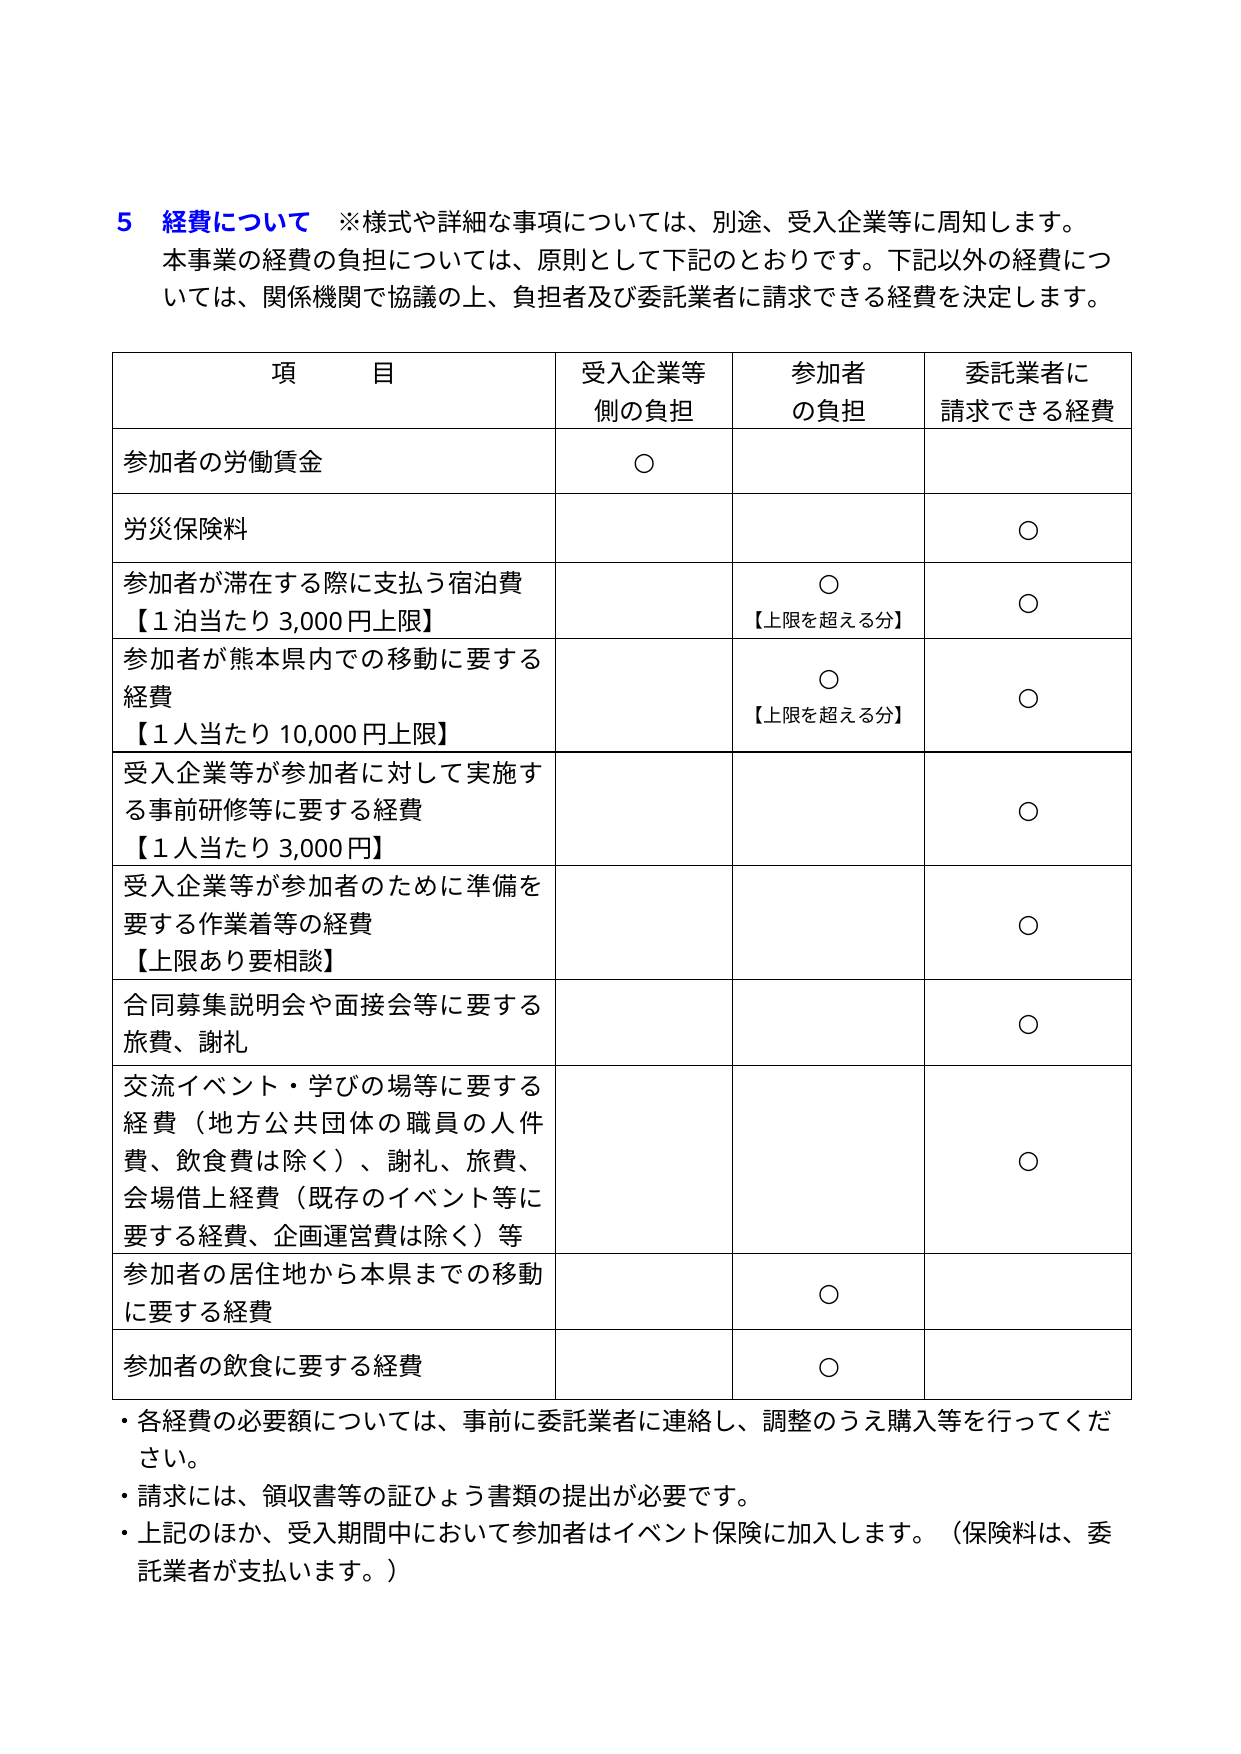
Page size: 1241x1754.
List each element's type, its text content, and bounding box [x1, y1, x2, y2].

text ・請求には、領収書等の証ひょう書類の提出が必要です。 [112, 1475, 1128, 1513]
table_header 項 目 [113, 353, 555, 428]
table_cell [556, 639, 732, 751]
table_cell ○ [733, 1254, 924, 1329]
table_cell 受入企業等が参加者のために準備を要する作業着等の経費 【上限あり要相談】 [113, 866, 555, 978]
table_cell 参加者が熊本県内での移動に要する経費 【１人当たり10,000円上限】 [113, 639, 555, 751]
table_cell 交流イベント・学びの場等に要する経費（地方公共団体の職員の人件費、飲食費は除く）、謝礼、旅費、会場借上経費（既存のイベント等に要する経費、企画運営費は除く）等 [113, 1066, 555, 1253]
table_cell [733, 866, 924, 978]
table_cell [925, 429, 1131, 493]
table_cell [733, 429, 924, 493]
table_header 受入企業等 側の負担 [556, 353, 732, 428]
table_cell ○ [925, 494, 1131, 562]
table_cell ○ [556, 429, 732, 493]
table_cell 参加者の飲食に要する経費 [113, 1330, 555, 1399]
table_cell ○ [733, 1330, 924, 1399]
table_cell 参加者の居住地から本県までの移動に要する経費 [113, 1254, 555, 1329]
table_cell ○ 【上限を超える分】 [733, 639, 924, 751]
text ５ 経費について ※様式や詳細な事項については、別途、受入企業等に周知します。 [112, 202, 1128, 239]
table_cell ○ [925, 1066, 1131, 1253]
table_cell [556, 494, 732, 562]
table_cell ○ [925, 563, 1131, 638]
table_cell [733, 494, 924, 562]
table_cell 参加者が滞在する際に支払う宿泊費 【１泊当たり3,000円上限】 [113, 563, 555, 638]
table_cell [925, 1330, 1131, 1399]
table_cell 合同募集説明会や面接会等に要する旅費、謝礼 [113, 980, 555, 1064]
table_header 参加者 の負担 [733, 353, 924, 428]
table_cell [556, 1330, 732, 1399]
table_cell 労災保険料 [113, 494, 555, 562]
table_cell ○ [925, 753, 1131, 865]
table_cell [733, 1066, 924, 1253]
table_cell ○ 【上限を超える分】 [733, 563, 924, 638]
text ・各経費の必要額については、事前に委託業者に連絡し、調整のうえ購入等を行ってください。 [112, 1400, 1128, 1475]
table_cell [556, 563, 732, 638]
table_cell ○ [925, 639, 1131, 751]
text ・上記のほか、受入期間中において参加者はイベント保険に加入します。（保険料は、委託業者が支払います。） [112, 1513, 1128, 1588]
table_cell 受入企業等が参加者に対して実施する事前研修等に要する経費 【１人当たり3,000円】 [113, 753, 555, 865]
table_cell ○ [925, 980, 1131, 1064]
table_cell [556, 1066, 732, 1253]
table_cell [733, 980, 924, 1064]
table_cell [556, 980, 732, 1064]
table_cell [556, 1254, 732, 1329]
text 本事業の経費の負担については、原則として下記のとおりです。下記以外の経費については、関係機関で協議の上、負担者及び委託業者に請求できる経費を決定します。 [162, 239, 1128, 314]
table_cell [925, 1254, 1131, 1329]
table_cell 参加者の労働賃金 [113, 429, 555, 493]
table_cell [733, 753, 924, 865]
table_header 委託業者に 請求できる経費 [925, 353, 1131, 428]
table_cell [556, 753, 732, 865]
table_cell [556, 866, 732, 978]
table_cell ○ [925, 866, 1131, 978]
